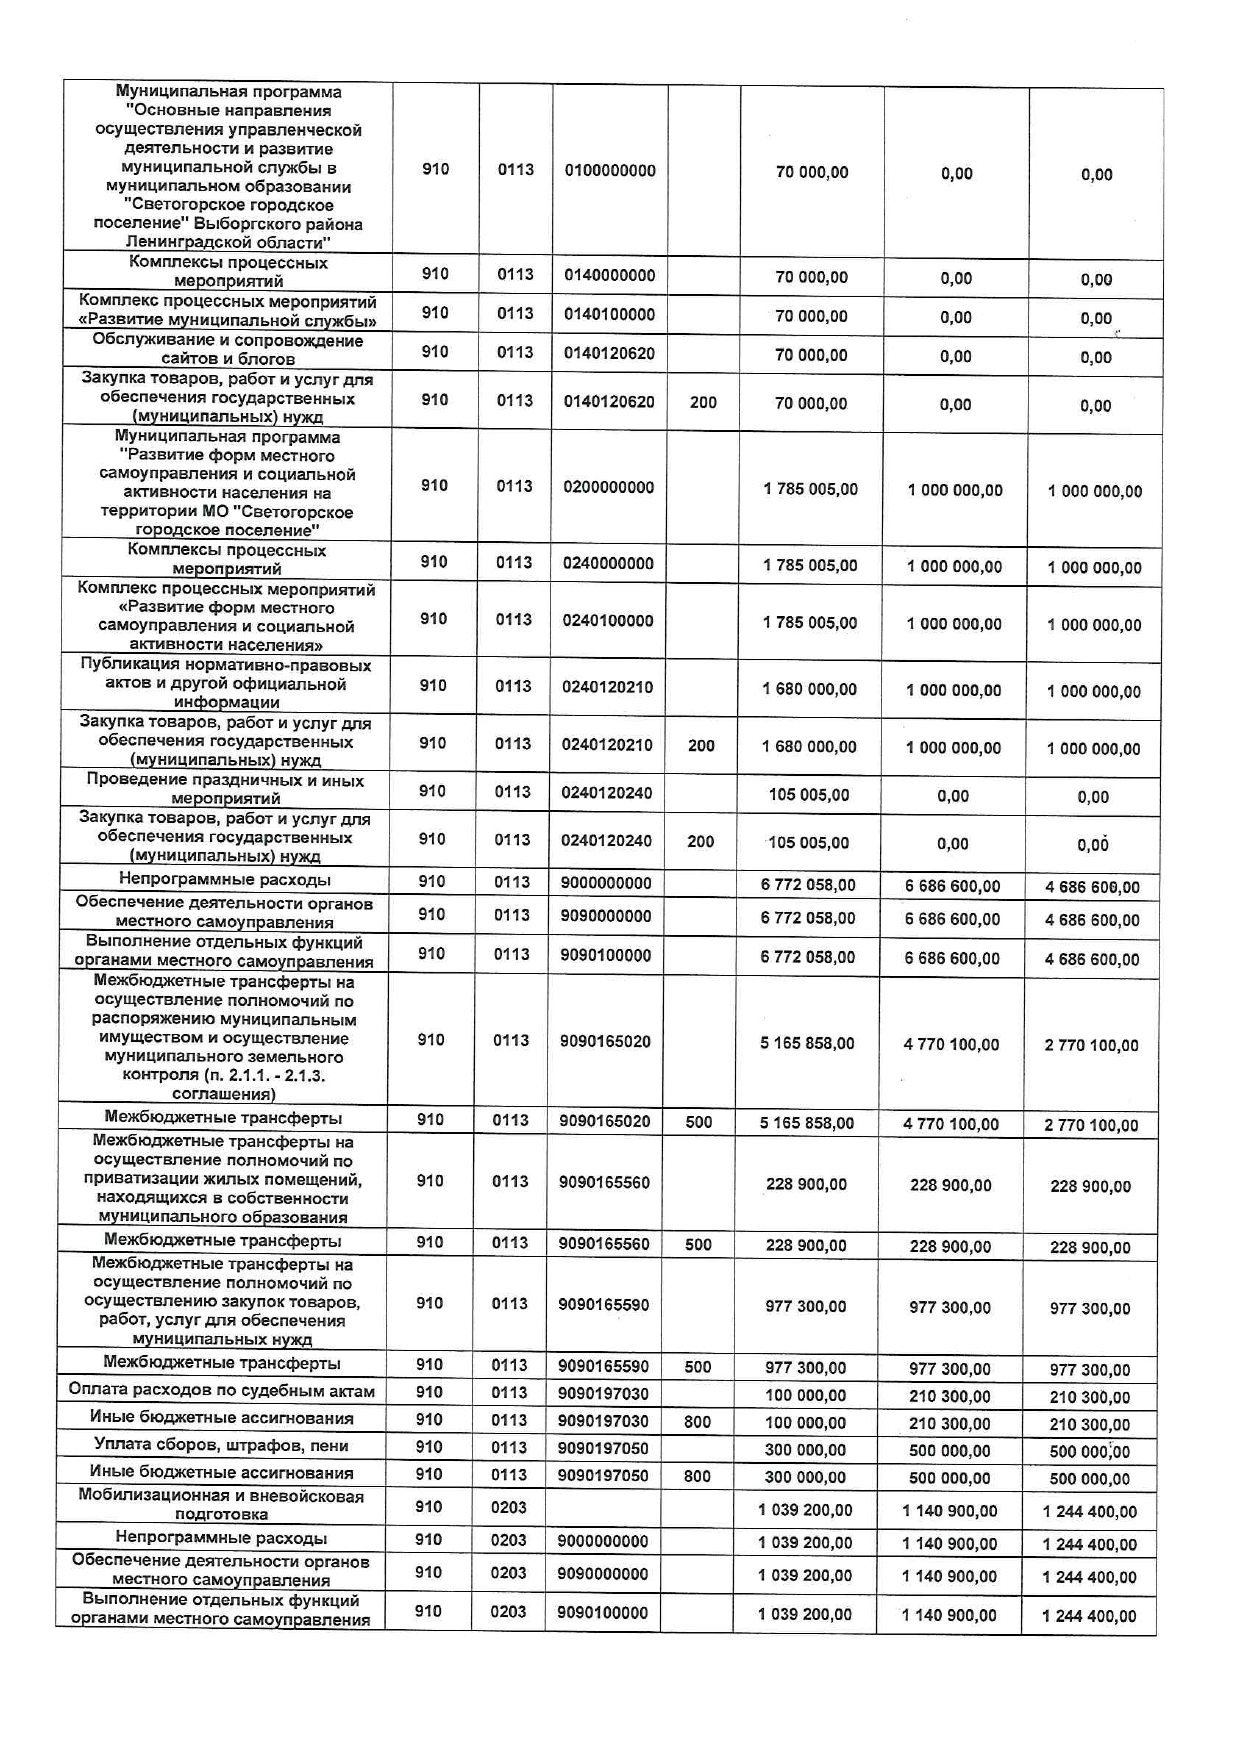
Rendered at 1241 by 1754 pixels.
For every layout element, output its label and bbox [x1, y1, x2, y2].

picture [53, 16, 1165, 1639]
